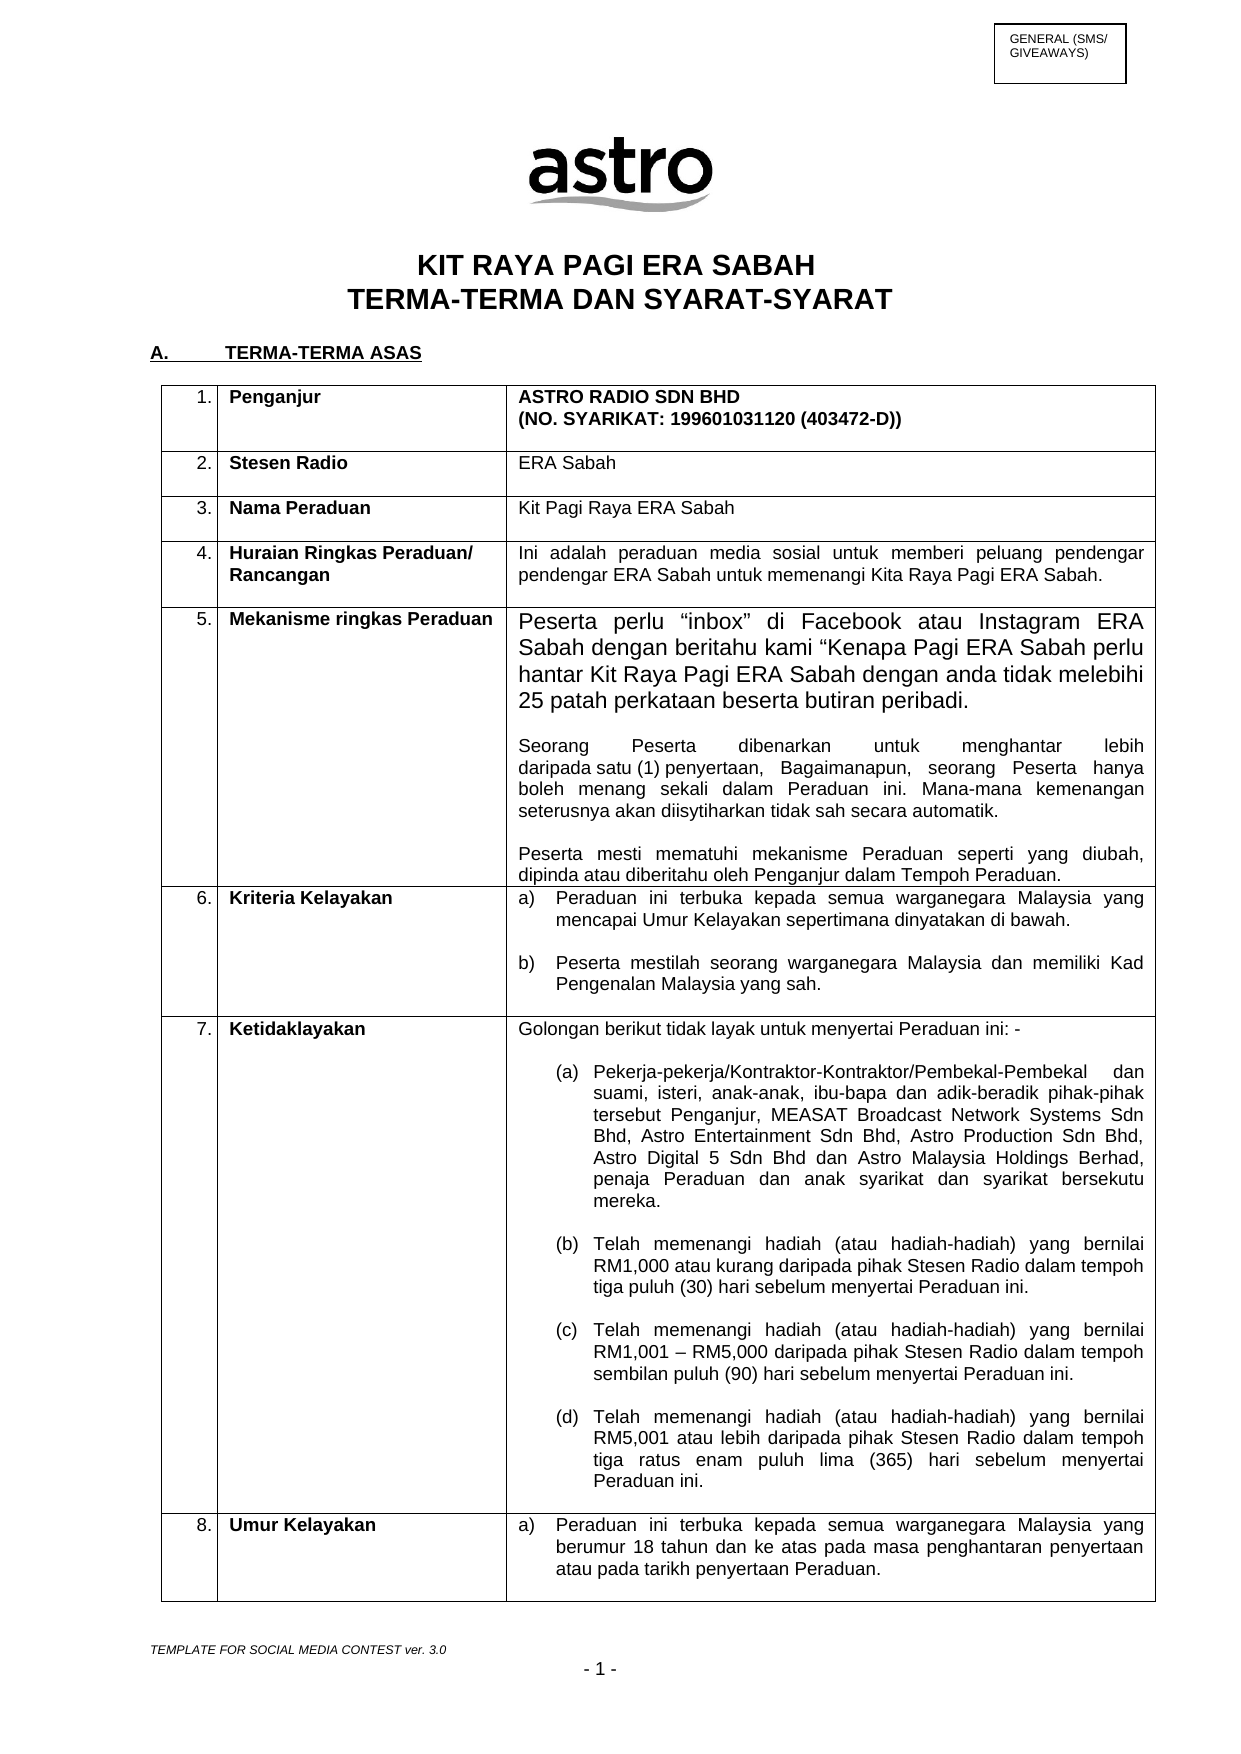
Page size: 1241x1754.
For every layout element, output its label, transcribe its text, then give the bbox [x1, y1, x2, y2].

table_cell [162, 1514, 217, 1601]
text KIT RAYA PAGI ERA SABAH [150, 248, 1090, 282]
table_cell Stesen Radio [218, 452, 506, 496]
table_cell ERA Sabah [507, 452, 1155, 496]
table_cell [162, 608, 217, 886]
table_cell Kit Pagi Raya ERA Sabah [507, 497, 1155, 541]
table_cell [162, 452, 217, 496]
table_cell Mekanisme ringkas Peraduan [218, 608, 506, 886]
text A. TERMA-TERMA ASAS [150, 342, 1090, 363]
text TERMA-TERMA DAN SYARAT-SYARAT [150, 282, 1090, 315]
table_cell Nama Peraduan [218, 497, 506, 541]
table_cell [162, 497, 217, 541]
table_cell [507, 1514, 1155, 1601]
table_cell Huraian Ringkas Peraduan/ Rancangan [218, 542, 506, 607]
table_header ASTRO RADIO SDN BHD (NO. SYARIKAT: 199601031120 (403472-D)) [507, 386, 1155, 451]
table_cell Kriteria Kelayakan [218, 887, 506, 1016]
table_cell Ini adalah peraduan media sosial untuk memberi peluang pendengar pendengar ERA Sabah untuk memenangi Kita Raya Pagi ERA Sabah. [507, 542, 1155, 607]
table_cell Golongan berikut tidak layak untuk menyertai Peraduan ini: - Pekerja-pekerja/Kontraktor-Kontraktor/Pembekal-Pembekal dan suami, isteri, anak-anak, ibu-bapa dan adik-beradik pihak-pihak tersebut Penganjur, MEASAT Broadcast Network Systems Sdn Bhd, Astro Entertainment Sdn Bhd, Astro Production Sdn Bhd, Astro Digital 5 Sdn Bhd dan Astro Malaysia Holdings Berhad, penaja Peraduan dan anak syarikat dan syarikat bersekutu mereka. Telah memenangi hadiah (atau hadiah-hadiah) yang bernilai RM1,000 atau kurang daripada pihak Stesen Radio dalam tempoh tiga puluh (30) hari sebelum menyertai Peraduan ini. Telah memenangi hadiah (atau hadiah-hadiah) yang bernilai RM1,001 – RM5,000 daripada pihak Stesen Radio dalam tempoh sembilan puluh (90) hari sebelum menyertai Peraduan ini. Telah memenangi hadiah (atau hadiah-hadiah) yang bernilai RM5,001 atau lebih daripada pihak Stesen Radio dalam tempoh tiga ratus enam puluh lima (365) hari sebelum menyertai Peraduan ini. [507, 1017, 1155, 1513]
table_cell Ketidaklayakan [218, 1017, 506, 1513]
table_cell [162, 1017, 217, 1513]
table_header Penganjur [218, 386, 506, 451]
picture [527, 135, 714, 215]
table_cell Peraduan ini terbuka kepada semua warganegara Malaysia yang mencapai Umur Kelayakan sepertimana dinyatakan di bawah. Peserta mestilah seorang warganegara Malaysia dan memiliki Kad Pengenalan Malaysia yang sah. [507, 887, 1155, 1016]
table_cell Umur Kelayakan [218, 1514, 506, 1601]
table_cell [162, 542, 217, 607]
table_cell [162, 887, 217, 1016]
table_cell Peserta mesti mematuhi mekanisme Peraduan seperti yang diubah, dipinda atau diberitahu oleh Penganjur dalam Tempoh Peraduan. [507, 608, 1155, 886]
table_header [162, 386, 217, 451]
